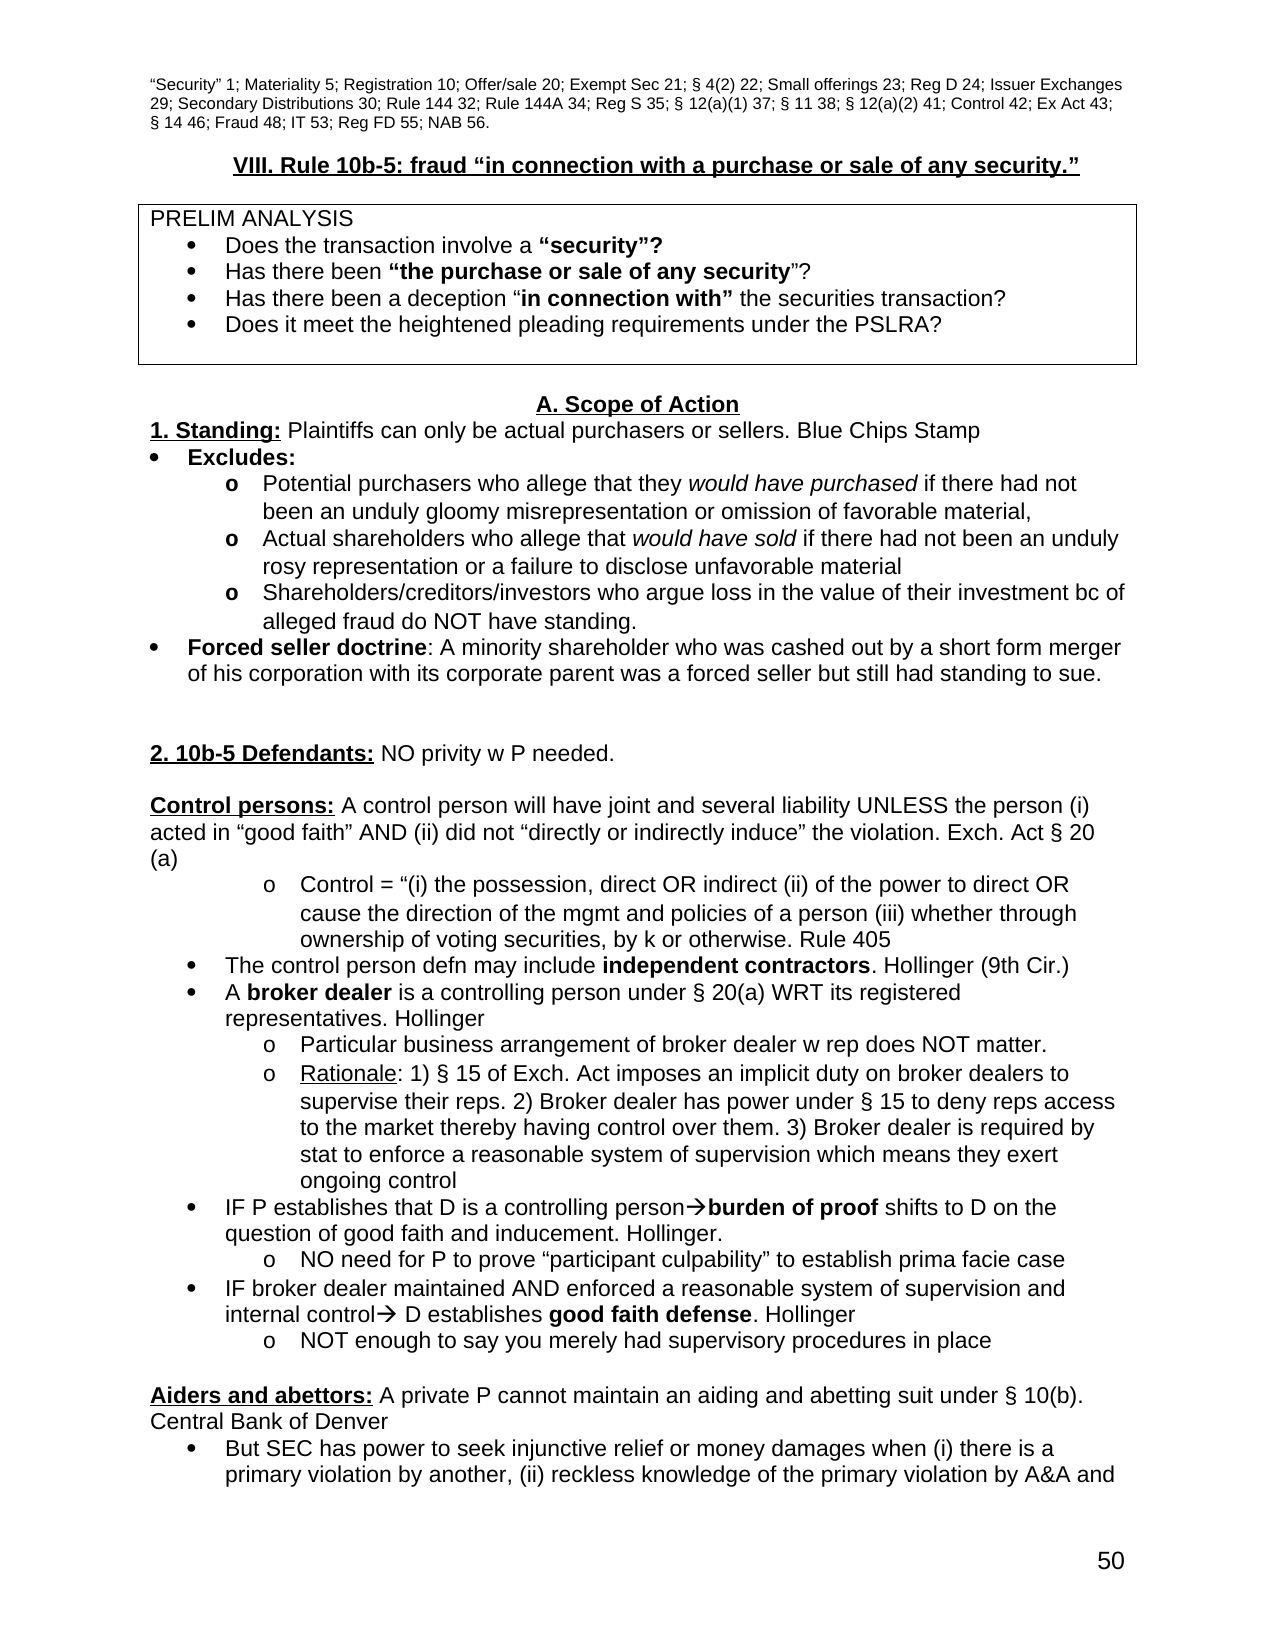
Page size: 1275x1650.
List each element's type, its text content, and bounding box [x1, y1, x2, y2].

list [187, 1434, 1125, 1487]
list NO need for P to prove “participant culpability” to establish prima facie case [262, 1246, 1125, 1274]
table_header PRELIM ANALYSIS Does the transaction involve a “security”? Has there been “the purchase or sale of any security”? Has there been a deception “in connection with” the securities transaction? Does it meet the heightened pleading requirements under the PSLRA? [139, 205, 1136, 363]
list Rationale: 1) § 15 of Exch. Act imposes an implicit duty on broker dealers to supervise their reps. 2) Broker dealer has power under § 15 to deny reps access to the market thereby having control over them. 3) Broker dealer is required by stat to enforce a reasonable system of supervision which means they exert ongoing control [262, 1060, 1125, 1193]
list IF broker dealer maintained AND enforced a reasonable system of supervision and internal control D establishes good faith defense. Hollinger [187, 1274, 1125, 1327]
text VIII. Rule 10b-5: fraud “in connection with a purchase or sale of any security.” [187, 152, 1125, 178]
list NOT enough to say you merely had supervisory procedures in place [262, 1327, 1125, 1356]
list Actual shareholders who allege that would have sold if there had not been an unduly rosy representation or a failure to disclose unfavorable material [225, 525, 1125, 579]
list Shareholders/creditors/investors who argue loss in the value of their investment bc of alleged fraud do NOT have standing. [225, 579, 1125, 634]
list Particular business arrangement of broker dealer w rep does NOT matter. [262, 1031, 1125, 1060]
list Control = “(i) the possession, direct OR indirect (ii) of the power to direct OR cause the direction of the mgmt and policies of a person (iii) whether through ownership of voting securities, by k or otherwise. Rule 405 [262, 871, 1125, 952]
list IF P establishes that D is a controlling personburden of proof shifts to D on the question of good faith and inducement. Hollinger. [187, 1193, 1125, 1246]
text A. Scope of Action [150, 391, 1125, 417]
list A broker dealer is a controlling person under § 20(a) WRT its registered representatives. Hollinger [187, 979, 1125, 1031]
text Aiders and abettors: A private P cannot maintain an aiding and abetting suit under § 10(b). Central Bank of Denver [150, 1382, 1125, 1434]
text Control persons: A control person will have joint and several liability UNLESS the person (i) acted in “good faith” AND (ii) did not “directly or indirectly induce” the violation. Exch. Act § 20 (a) [150, 792, 1125, 871]
text 2. 10b-5 Defendants: NO privity w P needed. [150, 739, 1125, 766]
list The control person defn may include independent contractors. Hollinger (9th Cir.) [187, 952, 1125, 979]
list Forced seller doctrine: A minority shareholder who was cashed out by a short form merger of his corporation with its corporate parent was a forced seller but still had standing to sue. [150, 634, 1125, 687]
list Excludes: [150, 444, 1125, 470]
list Potential purchasers who allege that they would have purchased if there had not been an unduly gloomy misrepresentation or omission of favorable material, [225, 470, 1125, 525]
text 1. Standing: Plaintiffs can only be actual purchasers or sellers. Blue Chips Stamp [150, 417, 1125, 444]
